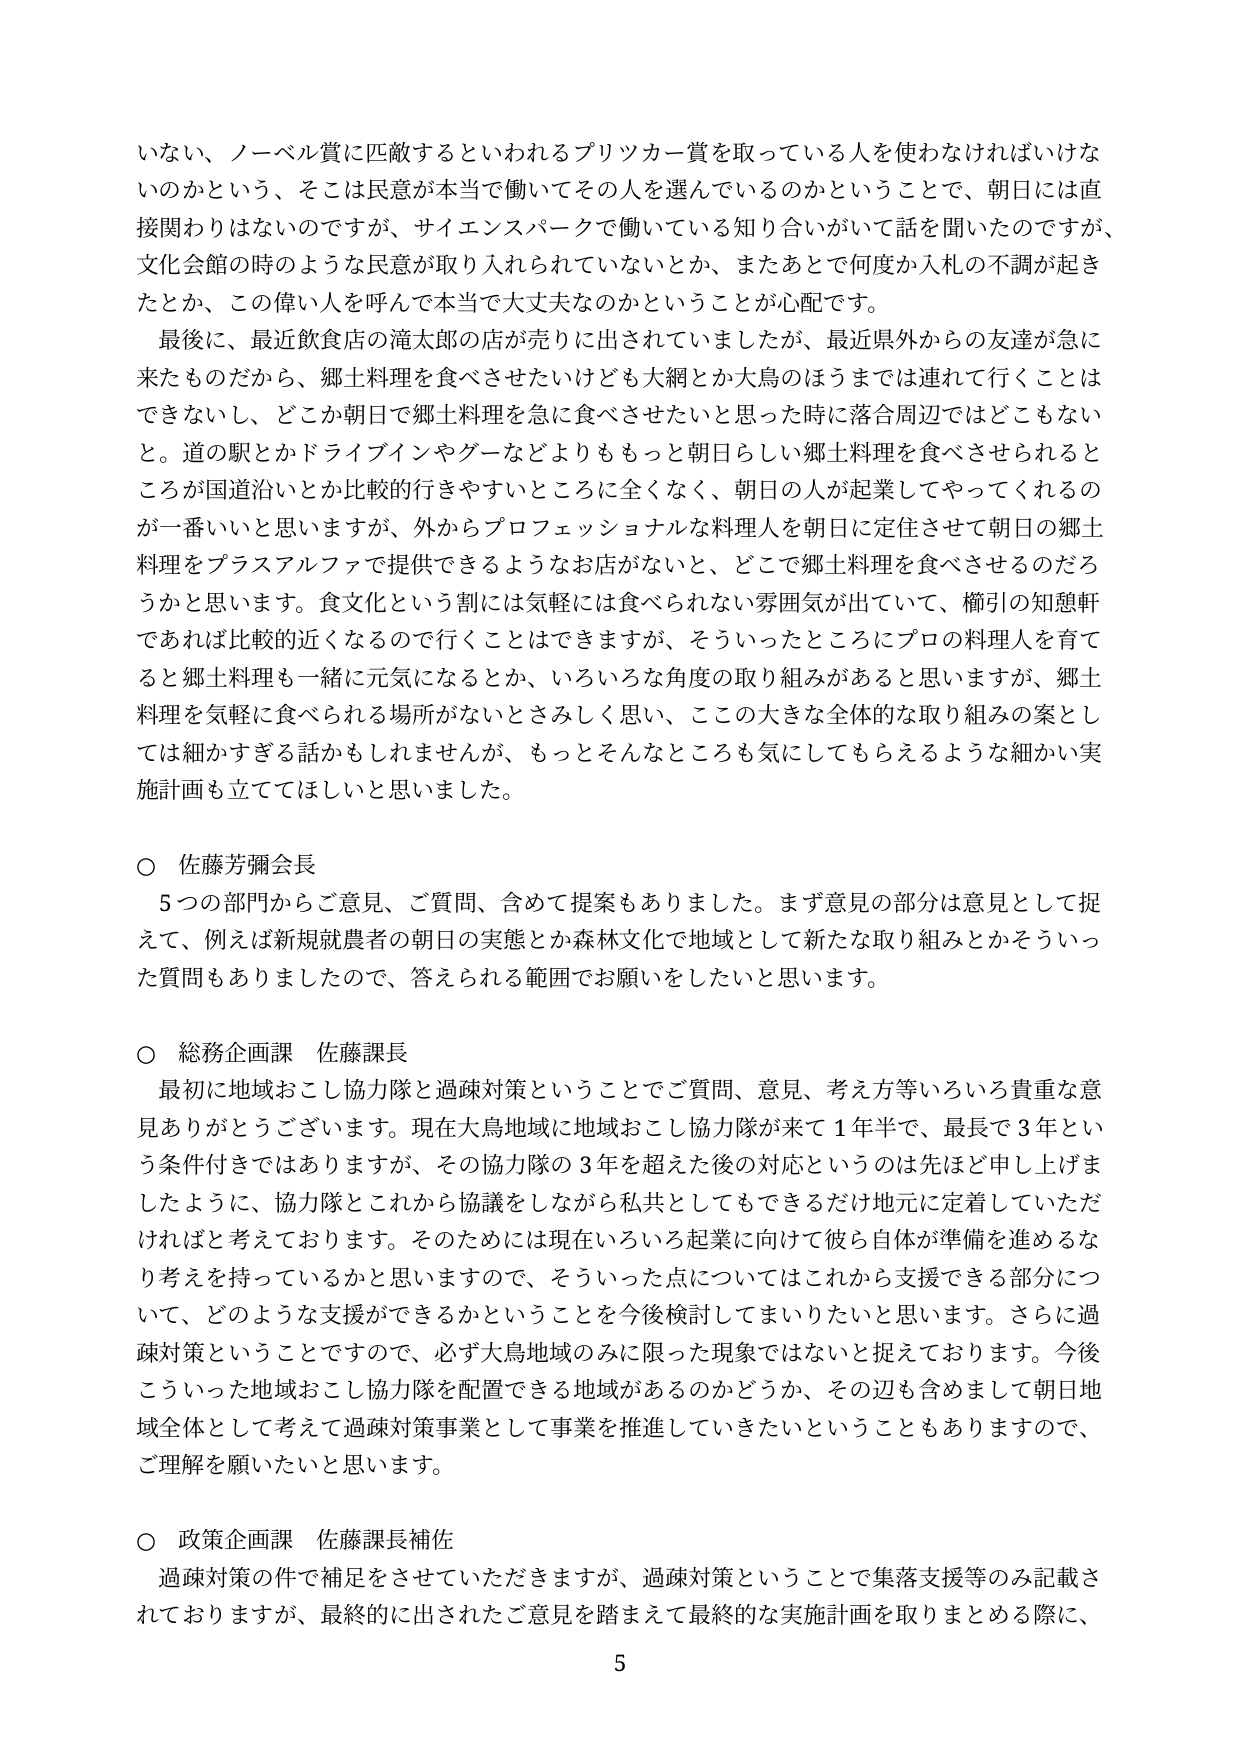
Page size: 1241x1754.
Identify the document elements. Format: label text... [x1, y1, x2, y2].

text ○ 政策企画課 佐藤課長補佐 [136, 1520, 1104, 1558]
text 最初に地域おこし協力隊と過疎対策ということでご質問、意見、考え方等いろいろ貴重な意見ありがとうございます。現在大鳥地域に地域おこし協力隊が来て1年半で、最長で3年という条件付きではありますが、その協力隊の3年を超えた後の対応というのは先ほど申し上げましたように、協力隊とこれから協議をしながら私共としてもできるだけ地元に定着していただければと考えております。そのためには現在いろいろ起業に向けて彼ら自体が準備を進めるなり考えを持っているかと思いますので、そういった点についてはこれから支援できる部分について、どのような支援ができるかということを今後検討してまいりたいと思います。さらに過疎対策ということですので、必ず大鳥地域のみに限った現象ではないと捉えております。今後こういった地域おこし協力隊を配置できる地域があるのかどうか、その辺も含めまして朝日地域全体として考えて過疎対策事業として事業を推進していきたいということもありますので、ご理解を願いたいと思います。 [136, 1070, 1104, 1483]
text ○ 総務企画課 佐藤課長 [136, 1033, 1104, 1070]
text ○ 佐藤芳彌会長 [136, 845, 1104, 883]
text 最後に、最近飲食店の滝太郎の店が売りに出されていましたが、最近県外からの友達が急に来たものだから、郷土料理を食べさせたいけども大網とか大鳥のほうまでは連れて行くことはできないし、どこか朝日で郷土料理を急に食べさせたいと思った時に落合周辺ではどこもないと。道の駅とかドライブインやグーなどよりももっと朝日らしい郷土料理を食べさせられるところが国道沿いとか比較的行きやすいところに全くなく、朝日の人が起業してやってくれるのが一番いいと思いますが、外からプロフェッショナルな料理人を朝日に定住させて朝日の郷土料理をプラスアルファで提供できるようなお店がないと、どこで郷土料理を食べさせるのだろうかと思います。食文化という割には気軽には食べられない雰囲気が出ていて、櫛引の知憩軒であれば比較的近くなるので行くことはできますが、そういったところにプロの料理人を育てると郷土料理も一緒に元気になるとか、いろいろな角度の取り組みがあると思いますが、郷土料理を気軽に食べられる場所がないとさみしく思い、ここの大きな全体的な取り組みの案としては細かすぎる話かもしれませんが、もっとそんなところも気にしてもらえるような細かい実施計画も立ててほしいと思いました。 [136, 320, 1104, 808]
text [136, 1558, 1104, 1633]
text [136, 133, 1104, 320]
text 5つの部門からご意見、ご質問、含めて提案もありました。まず意見の部分は意見として捉えて、例えば新規就農者の朝日の実態とか森林文化で地域として新たな取り組みとかそういった質問もありましたので、答えられる範囲でお願いをしたいと思います。 [136, 883, 1104, 995]
